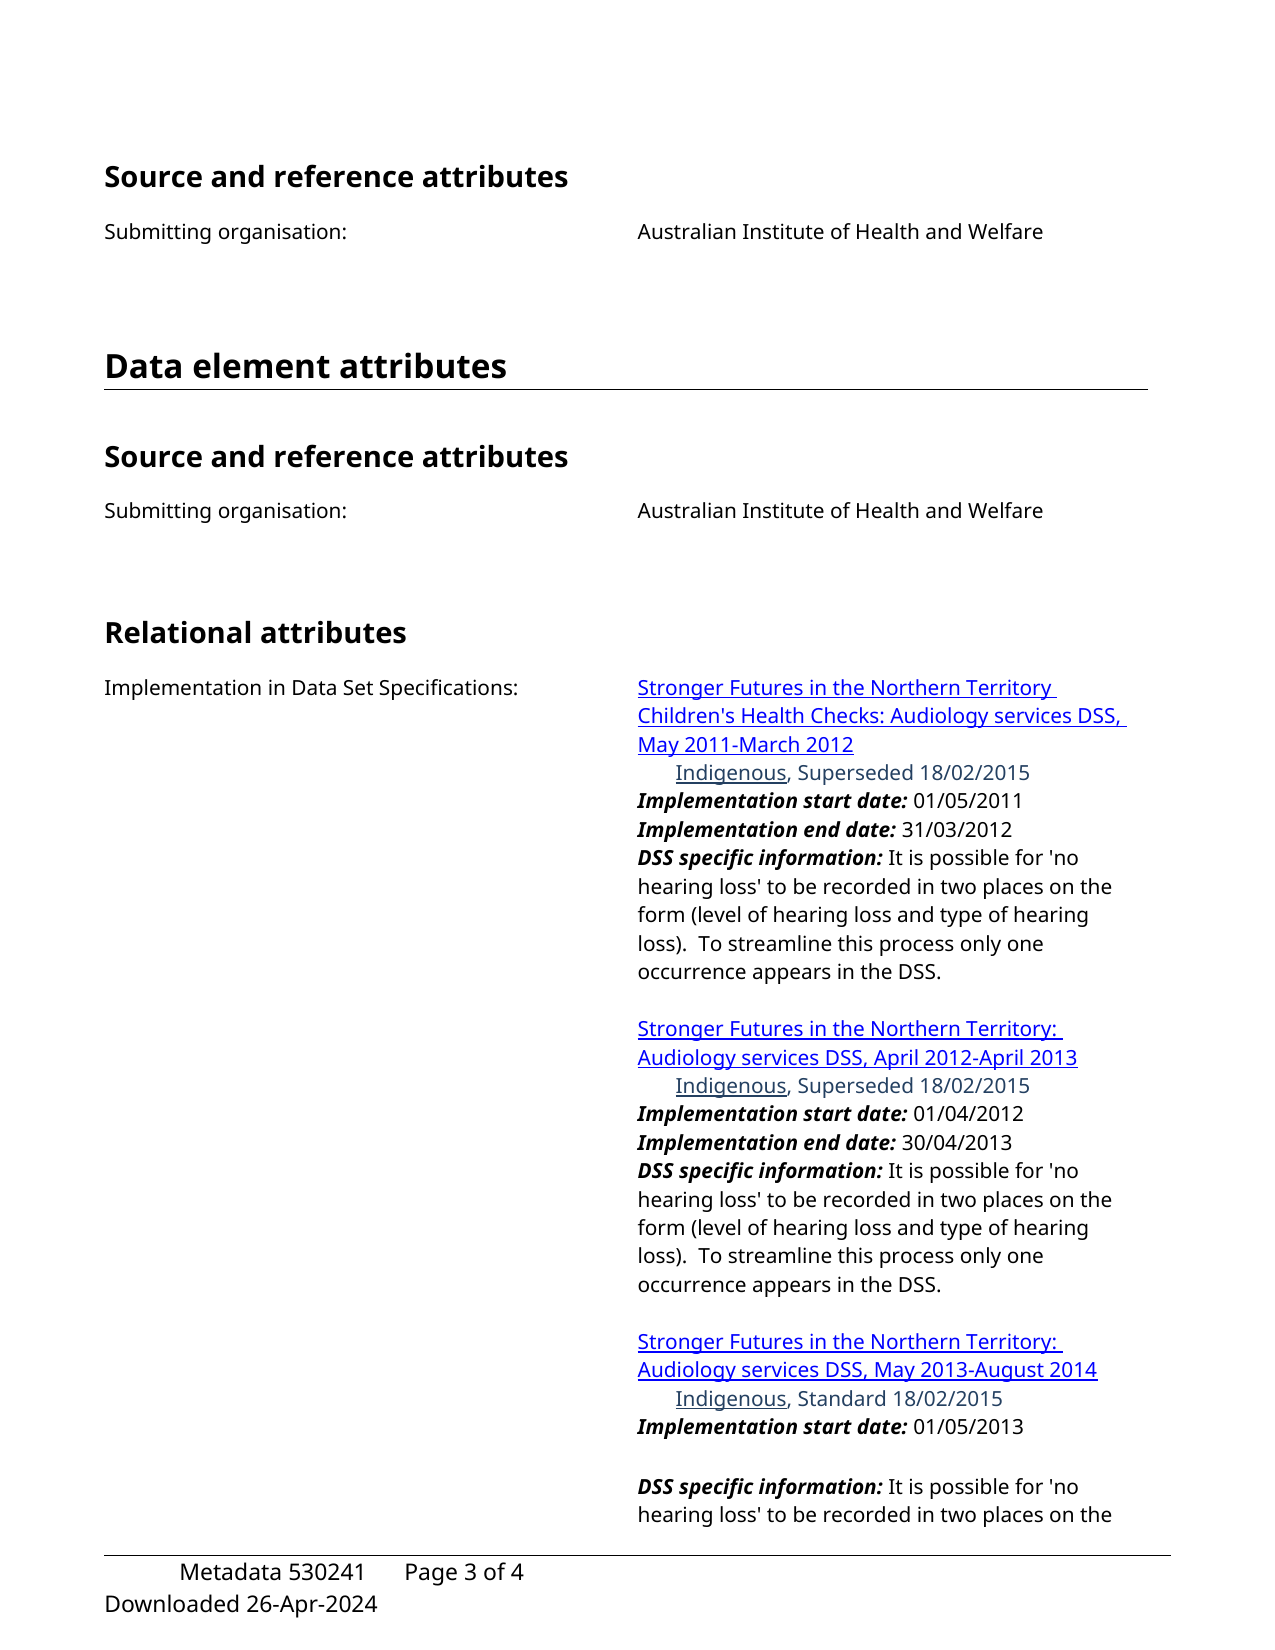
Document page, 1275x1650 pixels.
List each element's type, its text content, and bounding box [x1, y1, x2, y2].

table_cell Australian Institute of Health and Welfare [626, 486, 1159, 567]
table_cell Relational attributes [93, 567, 1159, 662]
table_cell Submitting organisation: [93, 486, 626, 567]
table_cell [626, 663, 1159, 1539]
table_cell Submitting organisation: [93, 206, 626, 287]
table_cell Australian Institute of Health and Welfare [626, 206, 1159, 287]
table_header Source and reference attributes [93, 110, 1159, 206]
table_header Data element attributes [93, 318, 1159, 390]
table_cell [93, 663, 626, 1539]
table_cell Source and reference attributes [93, 390, 1159, 486]
